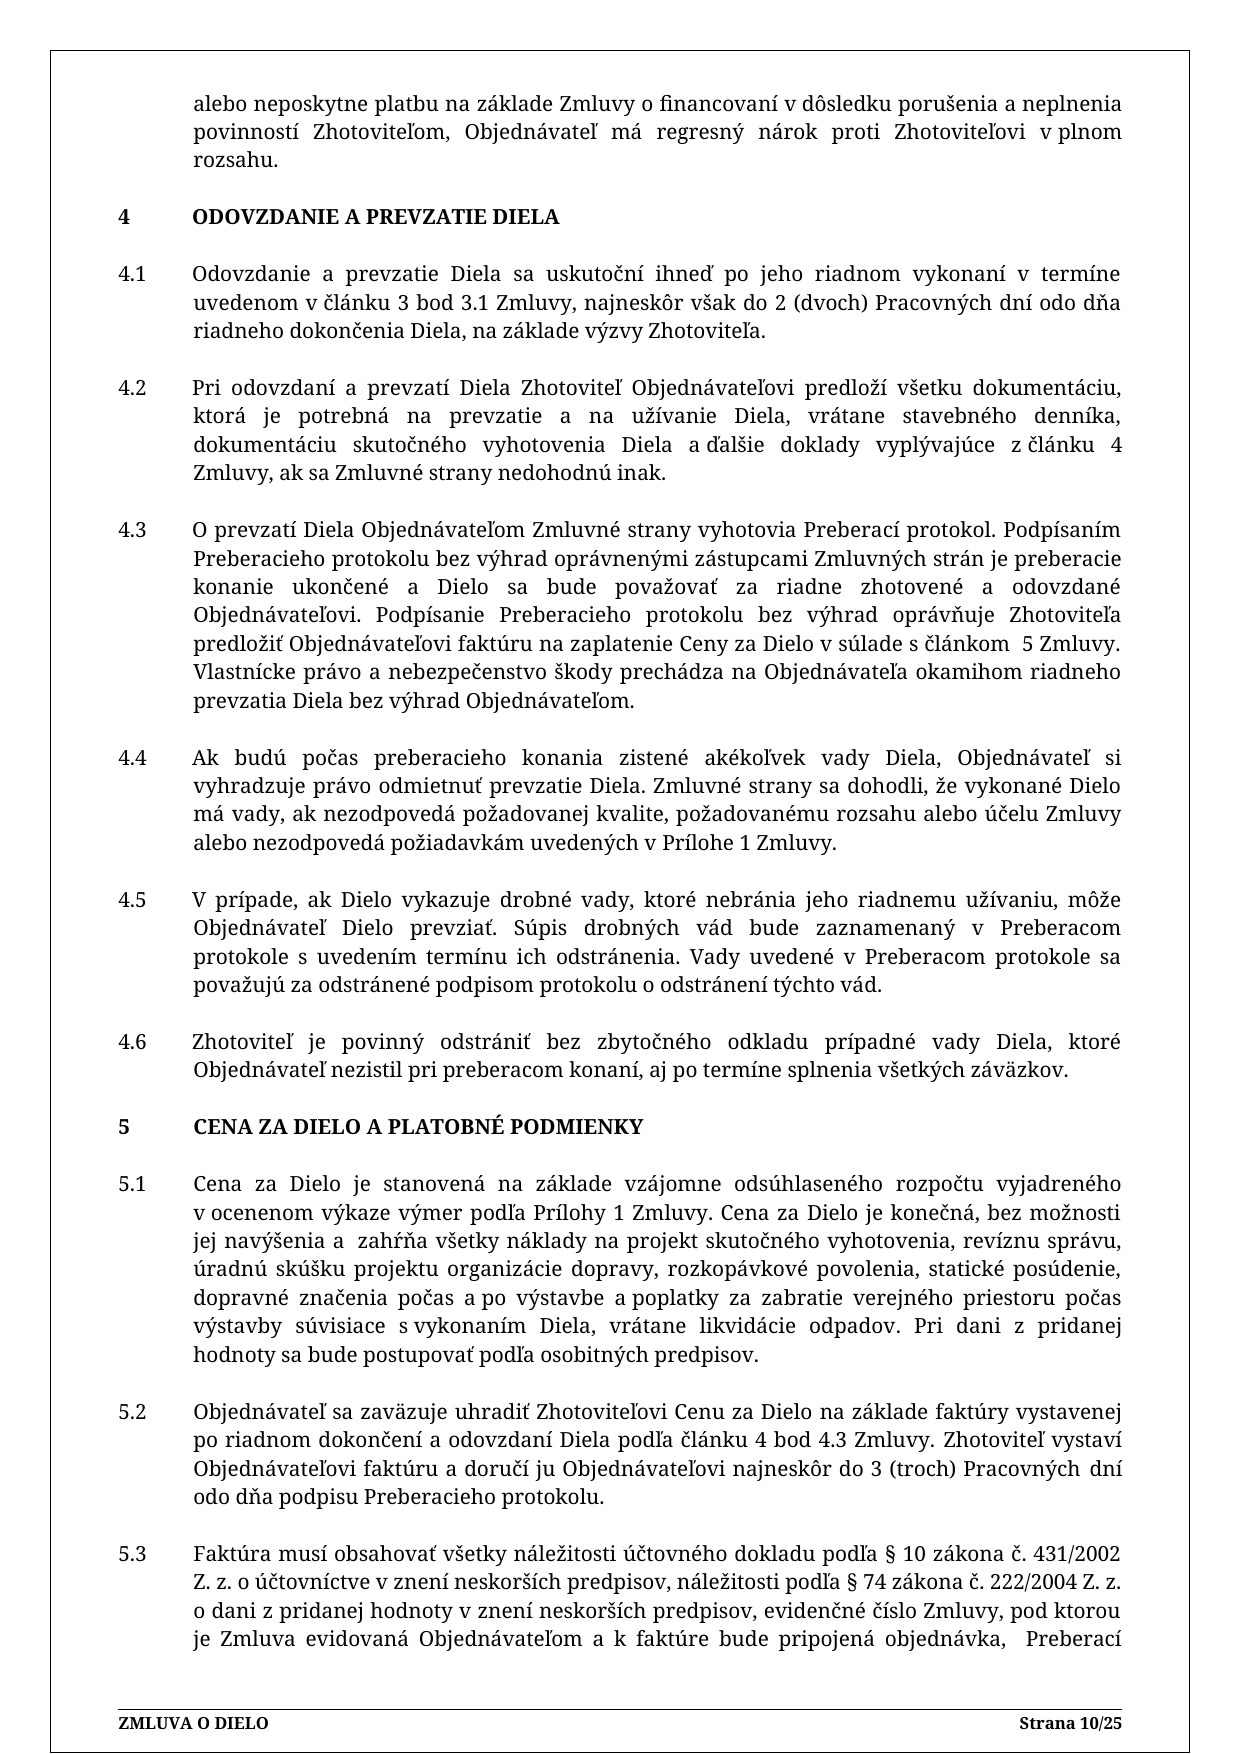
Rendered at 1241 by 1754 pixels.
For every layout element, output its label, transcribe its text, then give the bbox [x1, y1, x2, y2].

list Cena za Dielo je stanovená na základe vzájomne odsúhlaseného rozpočtu vyjadreného v ocenenom výkaze výmer podľa Prílohy 1 Zmluvy. Cena za Dielo je konečná, bez možnosti jej navýšenia a zahŕňa všetky náklady na projekt skutočného vyhotovenia, revíznu správu, úradnú skúšku projektu organizácie dopravy, rozkopávkové povolenia, statické posúdenie, dopravné značenia počas a po výstavbe a poplatky za zabratie verejného priestoru počas výstavby súvisiace s vykonaním Diela, vrátane likvidácie odpadov. Pri dani z pridanej hodnoty sa bude postupovať podľa osobitných predpisov. [118, 1169, 1122, 1368]
list CENA ZA DIELO A PLATOBNÉ PODMIENKY [103, 1112, 1122, 1141]
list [118, 89, 1122, 174]
list Odovzdanie a prevzatie Diela sa uskutoční ihneď po jeho riadnom vykonaní v termíne uvedenom v článku 3 bod 3.1 Zmluvy, najneskôr však do 2 (dvoch) Pracovných dní odo dňa riadneho dokončenia Diela, na základe výzvy Zhotoviteľa. [118, 259, 1122, 344]
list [118, 1539, 1122, 1653]
list Ak budú počas preberacieho konania zistené akékoľvek vady Diela, Objednávateľ si vyhradzuje právo odmietnuť prevzatie Diela. Zmluvné strany sa dohodli, že vykonané Dielo má vady, ak nezodpovedá požadovanej kvalite, požadovanému rozsahu alebo účelu Zmluvy alebo nezodpovedá požiadavkám uvedených v Prílohe 1 Zmluvy. [118, 743, 1122, 856]
list O prevzatí Diela Objednávateľom Zmluvné strany vyhotovia Preberací protokol. Podpísaním Preberacieho protokolu bez výhrad oprávnenými zástupcami Zmluvných strán je preberacie konanie ukončené a Dielo sa bude považovať za riadne zhotovené a odovzdané Objednávateľovi. Podpísanie Preberacieho protokolu bez výhrad oprávňuje Zhotoviteľa predložiť Objednávateľovi faktúru na zaplatenie Ceny za Dielo v súlade s článkom 5 Zmluvy. Vlastnícke právo a nebezpečenstvo škody prechádza na Objednávateľa okamihom riadneho prevzatia Diela bez výhrad Objednávateľom. [118, 515, 1122, 714]
list ODOVZDANIE A PREVZATIE DIELA [103, 202, 1122, 231]
list Pri odovzdaní a prevzatí Diela Zhotoviteľ Objednávateľovi predloží všetku dokumentáciu, ktorá je potrebná na prevzatie a na užívanie Diela, vrátane stavebného denníka, dokumentáciu skutočného vyhotovenia Diela a ďalšie doklady vyplývajúce z článku 4 Zmluvy, ak sa Zmluvné strany nedohodnú inak. [118, 373, 1122, 487]
list Objednávateľ sa zaväzuje uhradiť Zhotoviteľovi Cenu za Dielo na základe faktúry vystavenej po riadnom dokončení a odovzdaní Diela podľa článku 4 bod 4.3 Zmluvy. Zhotoviteľ vystaví Objednávateľovi faktúru a doručí ju Objednávateľovi najneskôr do 3 (troch) Pracovných dní odo dňa podpisu Preberacieho protokolu. [118, 1397, 1122, 1511]
list Zhotoviteľ je povinný odstrániť bez zbytočného odkladu prípadné vady Diela, ktoré Objednávateľ nezistil pri preberacom konaní, aj po termíne splnenia všetkých záväzkov. [118, 1027, 1122, 1084]
list V prípade, ak Dielo vykazuje drobné vady, ktoré nebránia jeho riadnemu užívaniu, môže Objednávateľ Dielo prevziať. Súpis drobných vád bude zaznamenaný v Preberacom protokole s uvedením termínu ich odstránenia. Vady uvedené v Preberacom protokole sa považujú za odstránené podpisom protokolu o odstránení týchto vád. [118, 885, 1122, 999]
